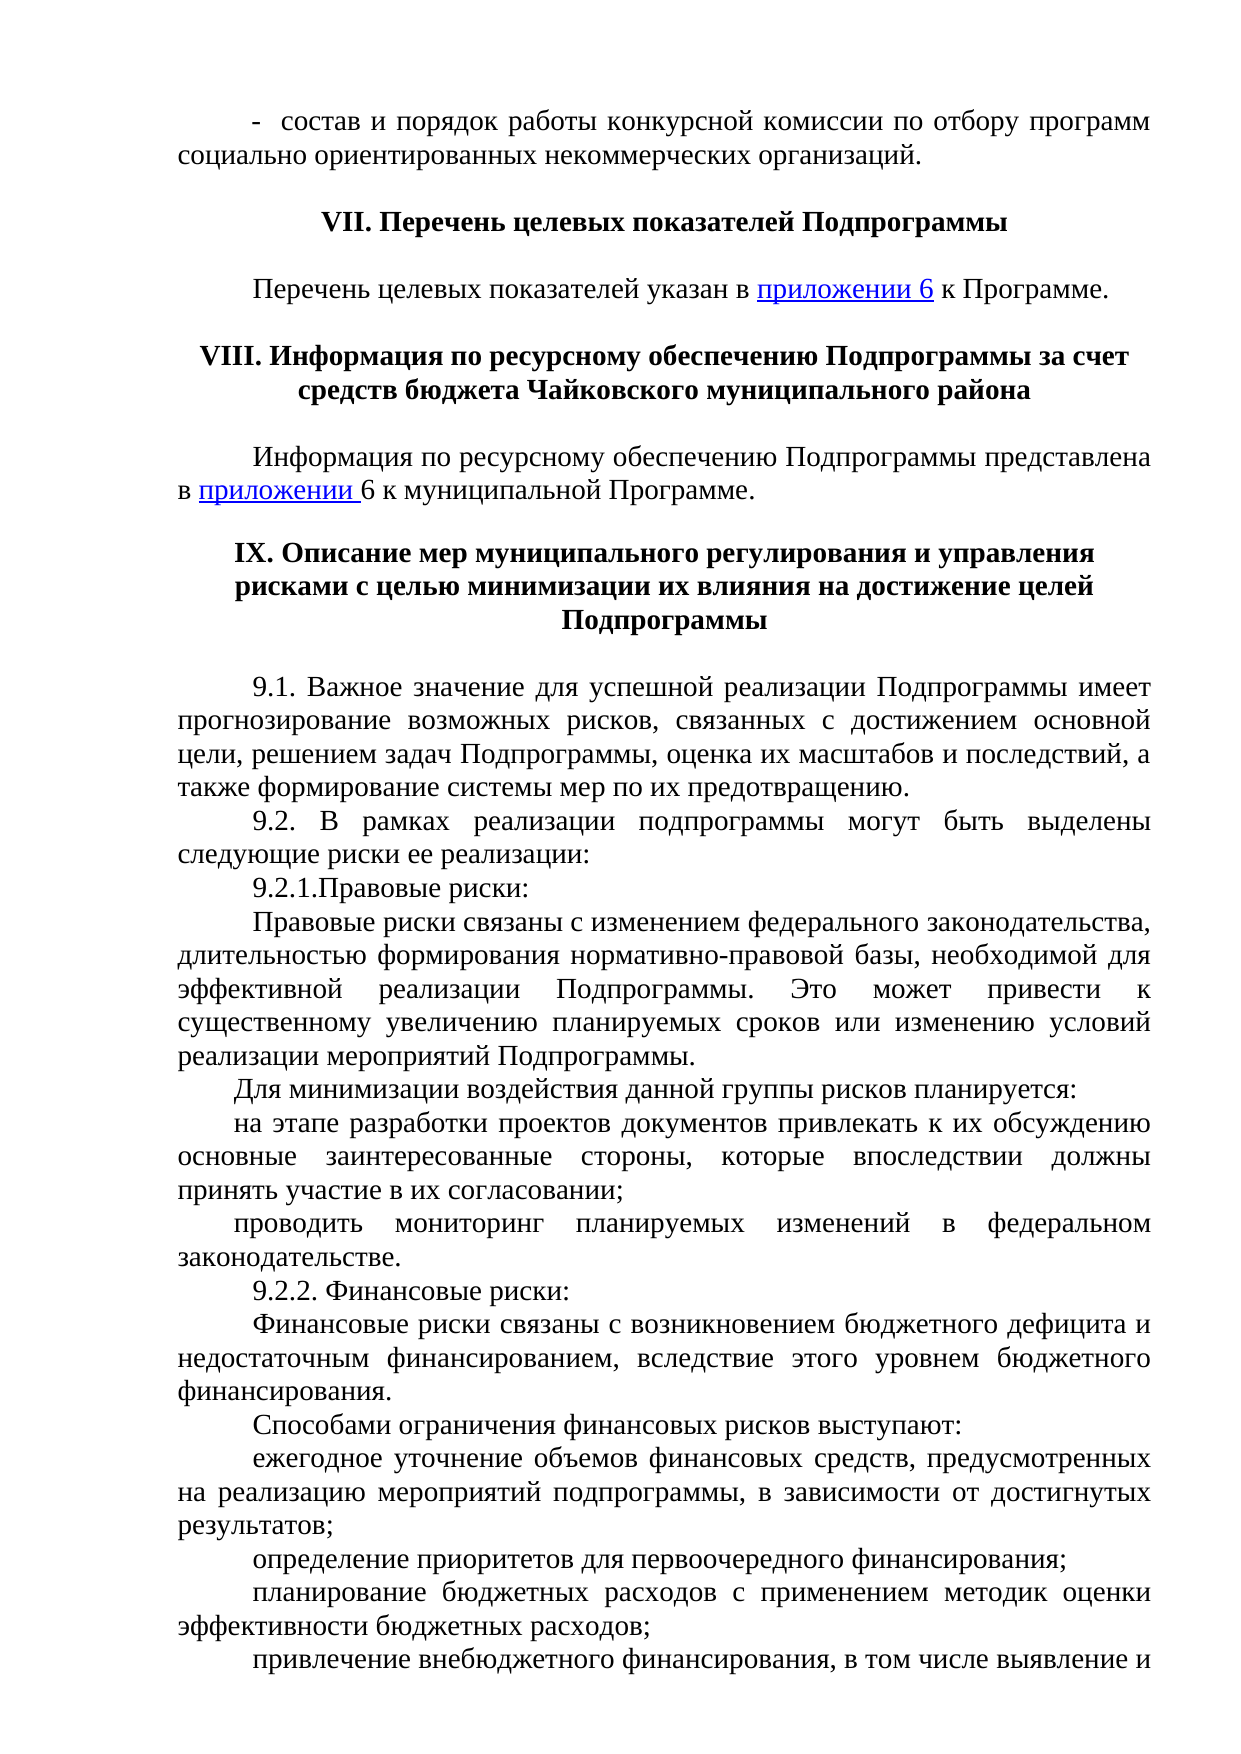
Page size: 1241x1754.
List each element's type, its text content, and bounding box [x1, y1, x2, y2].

text 9.1. Важное значение для успешной реализации Подпрограммы имеет прогнозирование возможных рисков, связанных с достижением основной цели, решением задач Подпрограммы, оценка их масштабов и последствий, а также формирование системы мер по их предотвращению. [177, 669, 1152, 803]
text планирование бюджетных расходов с применением методик оценки эффективности бюджетных расходов; [177, 1574, 1152, 1642]
text Информация по ресурсному обеспечению Подпрограммы представлена в приложении 6 к муниципальной Программе. [177, 439, 1152, 506]
text Способами ограничения финансовых рисков выступают: [177, 1407, 1152, 1440]
text VII. Перечень целевых показателей Подпрограммы [177, 204, 1152, 238]
text VIII. Информация по ресурсному обеспечению Подпрограммы за счет средств бюджета Чайковского муниципального района [177, 338, 1152, 405]
text Перечень целевых показателей указан в приложении 6 к Программе. [177, 271, 1152, 305]
text Финансовые риски связаны с возникновением бюджетного дефицита и недостаточным финансированием, вследствие этого уровнем бюджетного финансирования. [177, 1306, 1152, 1407]
text ежегодное уточнение объемов финансовых средств, предусмотренных на реализацию мероприятий подпрограммы, в зависимости от достигнутых результатов; [177, 1440, 1152, 1541]
text на этапе разработки проектов документов привлекать к их обсуждению основные заинтересованные стороны, которые впоследствии должны принять участие в их согласовании; [177, 1105, 1152, 1206]
text определение приоритетов для первоочередного финансирования; [177, 1541, 1152, 1574]
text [177, 1642, 1152, 1675]
text Для минимизации воздействия данной группы рисков планируется: [177, 1071, 1152, 1105]
text 9.2.1.Правовые риски: [177, 870, 1152, 904]
text проводить мониторинг планируемых изменений в федеральном законодательстве. [177, 1206, 1152, 1273]
text - состав и порядок работы конкурсной комиссии по отбору программ социально ориентированных некоммерческих организаций. [177, 103, 1152, 171]
text IX. Описание мер муниципального регулирования и управления рисками с целью минимизации их влияния на достижение целей Подпрограммы [177, 535, 1152, 635]
text 9.2. В рамках реализации подпрограммы могут быть выделены следующие риски ее реализации: [177, 803, 1152, 870]
text Правовые риски связаны с изменением федерального законодательства, длительностью формирования нормативно-правовой базы, необходимой для эффективной реализации Подпрограммы. Это может привести к существенному увеличению планируемых сроков или изменению условий реализации мероприятий Подпрограммы. [177, 904, 1152, 1071]
text 9.2.2. Финансовые риски: [177, 1273, 1152, 1306]
